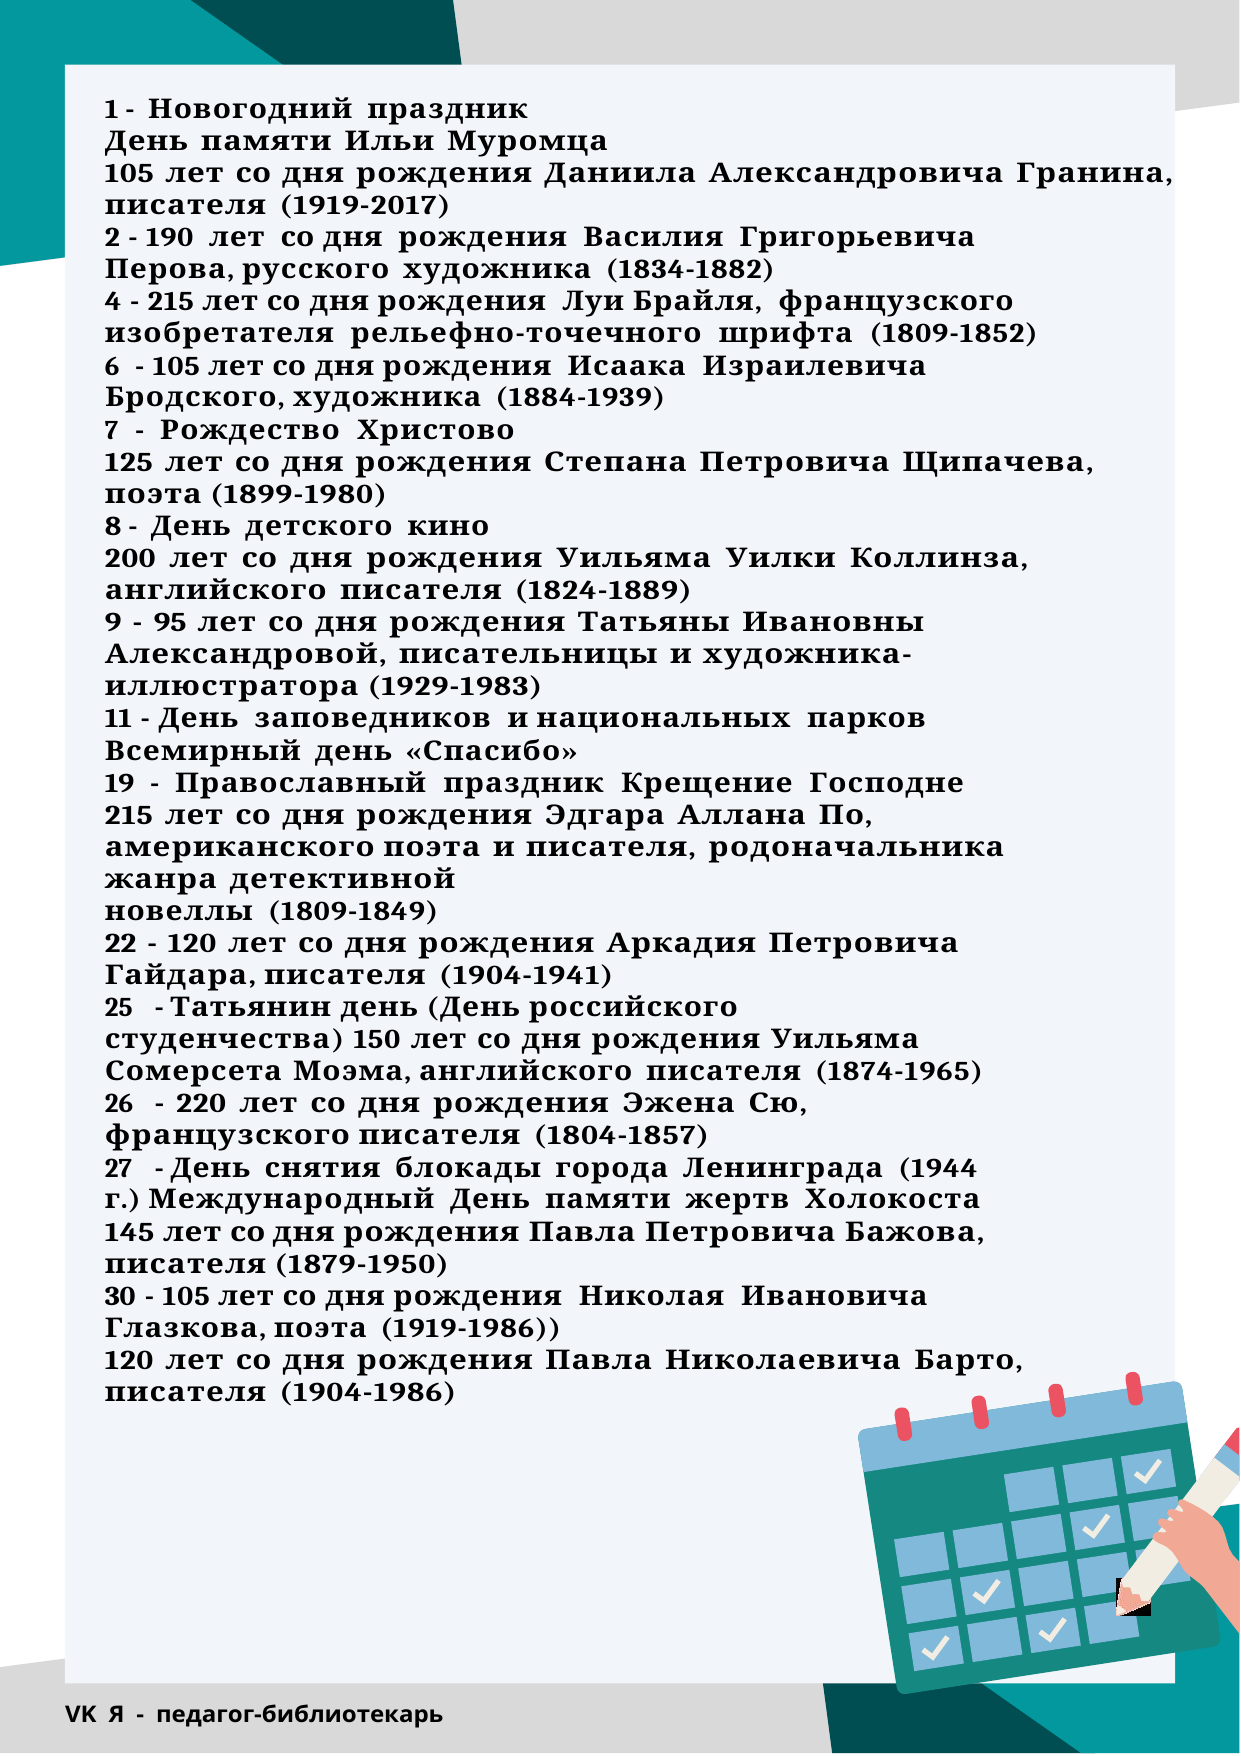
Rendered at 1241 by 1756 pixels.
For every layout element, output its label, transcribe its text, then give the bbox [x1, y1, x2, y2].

text День памяти Ильи Муромца [104, 126, 1240, 157]
text 1 - Новогодний праздник [104, 94, 1240, 125]
text Александровой, писательницы и художника-иллюстратора (1929-1983) [104, 639, 1084, 703]
text 8 - День детского кино [104, 511, 1240, 542]
text 9 - 95 лет со дня рождения Татьяны Ивановны [104, 607, 1240, 638]
list - День снятия блокады города Ленинграда (1944 г.) Международный День памяти жертв Холокоста [104, 1153, 997, 1216]
list - 220 лет со дня рождения Эжена Сю, французского писателя (1804-1857) [104, 1088, 1011, 1152]
text 200 лет со дня рождения Уильяма Уилки Коллинза, английского писателя (1824-1889) [104, 543, 1091, 606]
picture [1116, 1578, 1151, 1616]
list - Татьянин день (День российского студенчества) 150 лет со дня рождения Уильяма Сомерсета Моэма, английского писателя (1874-1965) [104, 992, 984, 1087]
text 120 лет со дня рождения Павла Николаевича Барто, писателя (1904-1986) [104, 1345, 1091, 1408]
text 215 лет со дня рождения Эдгара Аллана По, американского поэта и писателя, родоначальника жанра детективной [104, 800, 1091, 895]
text 105 лет со дня рождения Даниила Александровича Гранина, писателя (1919-2017) [104, 158, 1240, 221]
text 11 - День заповедников и национальных парков Всемирный день «Спасибо» [104, 703, 951, 767]
text 19 - Православный праздник Крещение Господне [104, 768, 1240, 799]
text VK Я - педагог-библиотекарь [65, 1698, 1240, 1729]
list - Рождество Христово [104, 415, 1240, 446]
text 4 - 215 лет со дня рождения Луи Брайля, французского изобретателя рельефно-точечного шрифта (1809-1852) [104, 286, 1091, 349]
text 22 - 120 лет со дня рождения Аркадия Петровича Гайдара, писателя (1904-1941) [104, 928, 1091, 991]
text 125 лет со дня рождения Степана Петровича Щипачева, поэта (1899-1980) [104, 447, 1134, 510]
list - 105 лет со дня рождения Исаака Израилевича Бродского, художника (1884-1939) [104, 351, 1106, 414]
text 145 лет со дня рождения Павла Петровича Бажова, писателя (1879-1950) [104, 1217, 1117, 1280]
text новеллы (1809-1849) [104, 896, 1240, 927]
text 2 - 190 лет со дня рождения Василия Григорьевича Перова, русского художника (1834-1882) [104, 222, 1091, 285]
text 30 - 105 лет со дня рождения Николая Ивановича Глазкова, поэта (1919-1986)) [104, 1281, 1091, 1344]
